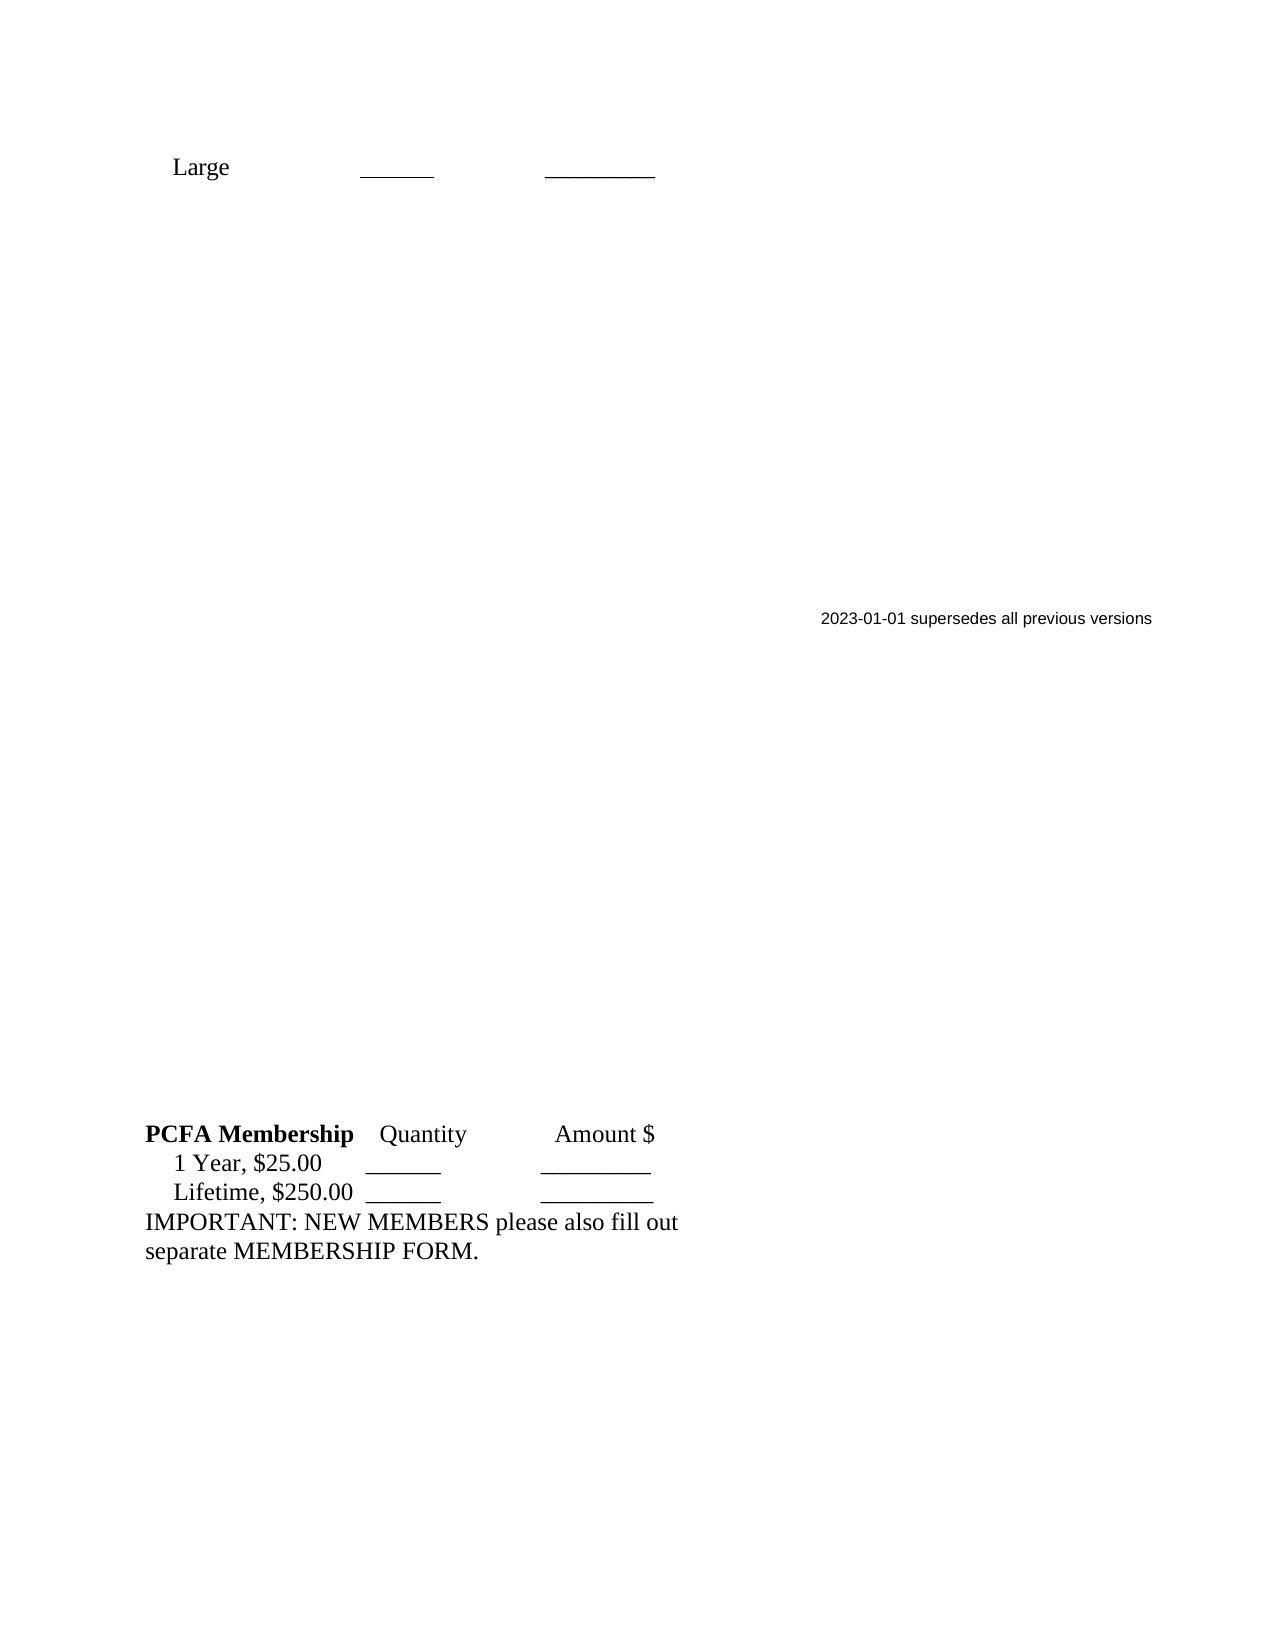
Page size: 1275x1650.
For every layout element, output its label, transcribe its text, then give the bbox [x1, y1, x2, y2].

text Large _________ [172, 152, 1162, 181]
